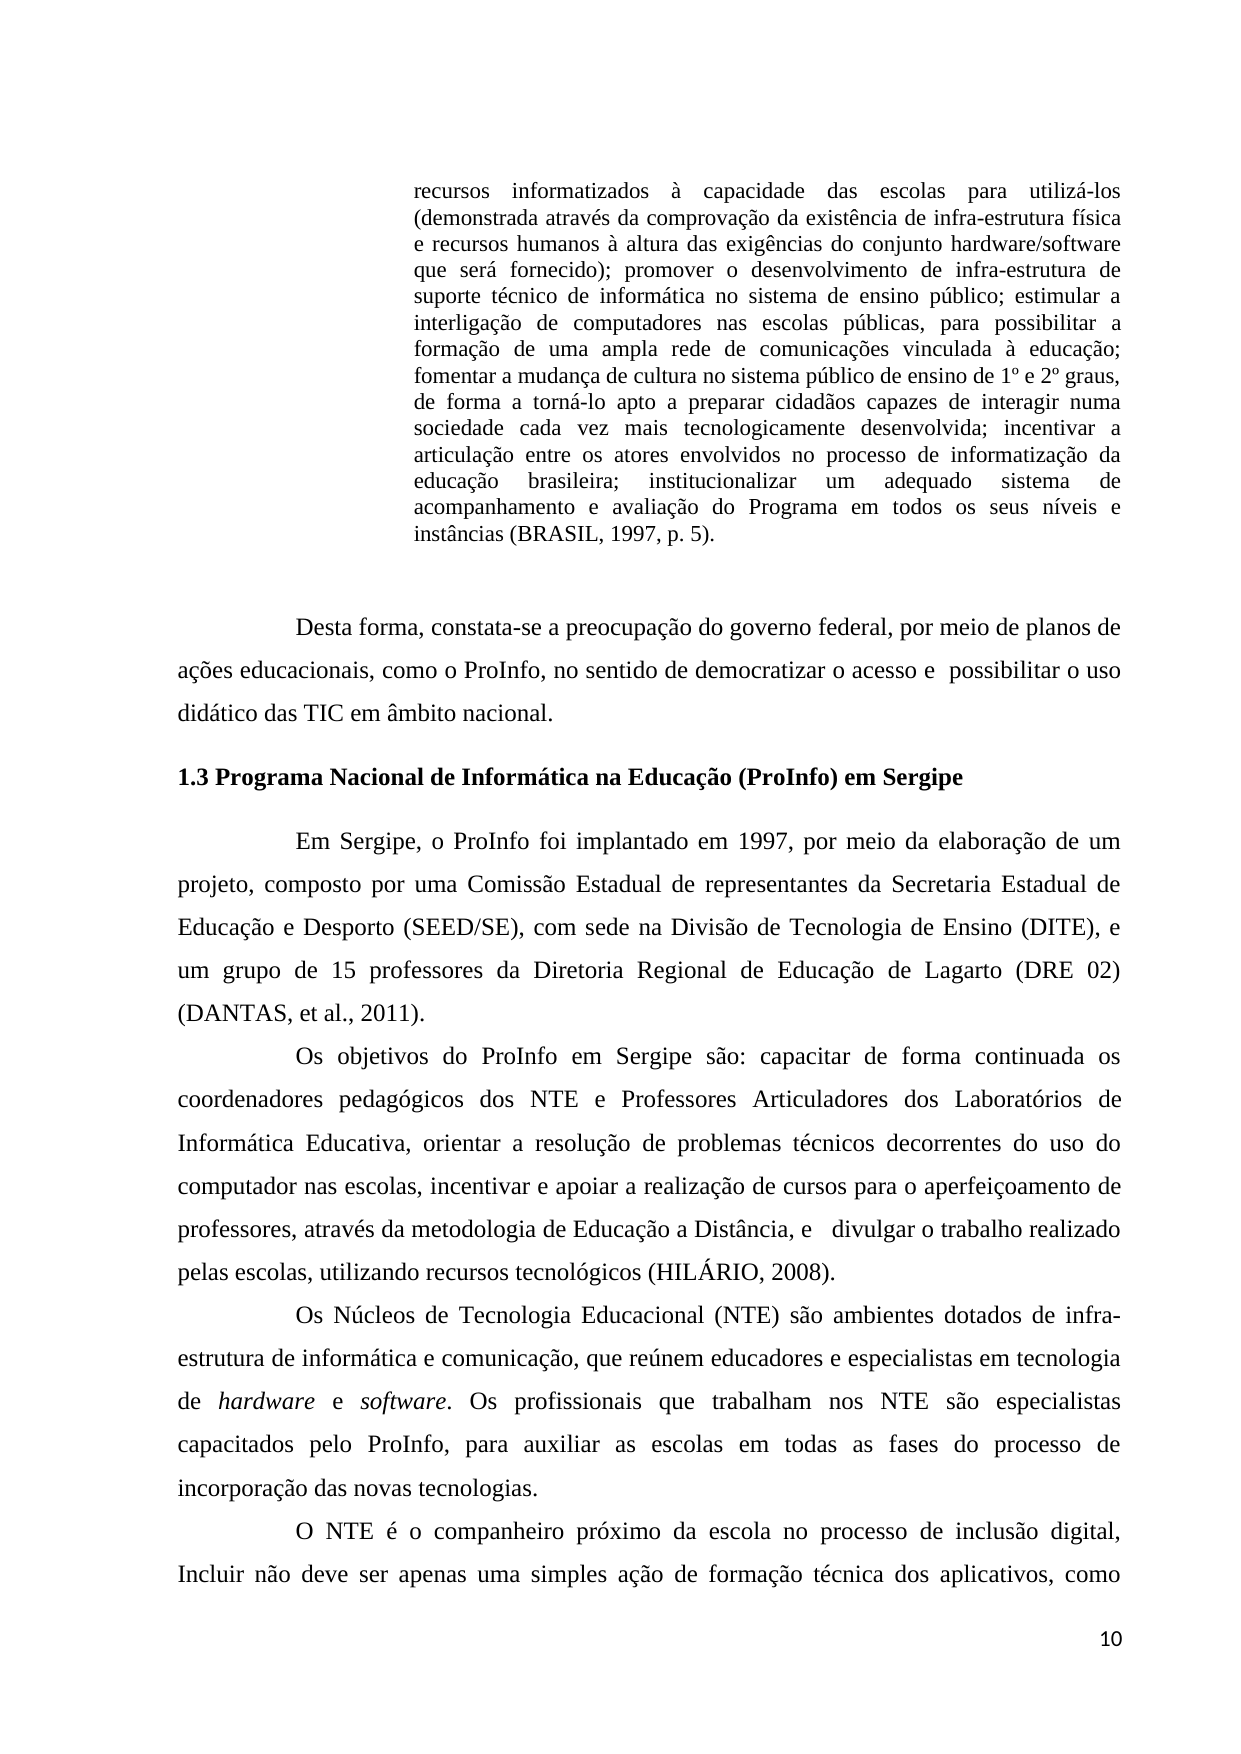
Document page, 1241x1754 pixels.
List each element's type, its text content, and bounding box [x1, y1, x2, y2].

text Os Núcleos de Tecnologia Educacional (NTE) são ambientes dotados de infra-estrutura de informática e comunicação, que reúnem educadores e especialistas em tecnologia de hardware e software. Os profissionais que trabalham nos NTE são especialistas capacitados pelo ProInfo, para auxiliar as escolas em todas as fases do processo de incorporação das novas tecnologias. [177, 1300, 1122, 1501]
text 1.3 Programa Nacional de Informática na Educação (ProInfo) em Sergipe [177, 762, 1122, 791]
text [177, 1516, 1122, 1588]
list Em Sergipe, o ProInfo foi implantado em 1997, por meio da elaboração de um projeto, composto por uma Comissão Estadual de representantes da Secretaria Estadual de Educação e Desporto (SEED/SE), com sede na Divisão de Tecnologia de Ensino (DITE), e um grupo de 15 professores da Diretoria Regional de Educação de Lagarto (DRE 02) (DANTAS, et al., 2011). [177, 826, 1122, 1027]
text Os objetivos do ProInfo em Sergipe são: capacitar de forma continuada os coordenadores pedagógicos dos NTE e Professores Articuladores dos Laboratórios de Informática Educativa, orientar a resolução de problemas técnicos decorrentes do uso do computador nas escolas, incentivar e apoiar a realização de cursos para o aperfeiçoamento de professores, através da metodologia de Educação a Distância, e divulgar o trabalho realizado pelas escolas, utilizando recursos tecnológicos (HILÁRIO, 2008). [177, 1041, 1122, 1286]
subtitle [413, 177, 1122, 546]
text Desta forma, constata-se a preocupação do governo federal, por meio de planos de ações educacionais, como o ProInfo, no sentido de democratizar o acesso e possibilitar o uso didático das TIC em âmbito nacional. [177, 612, 1122, 727]
